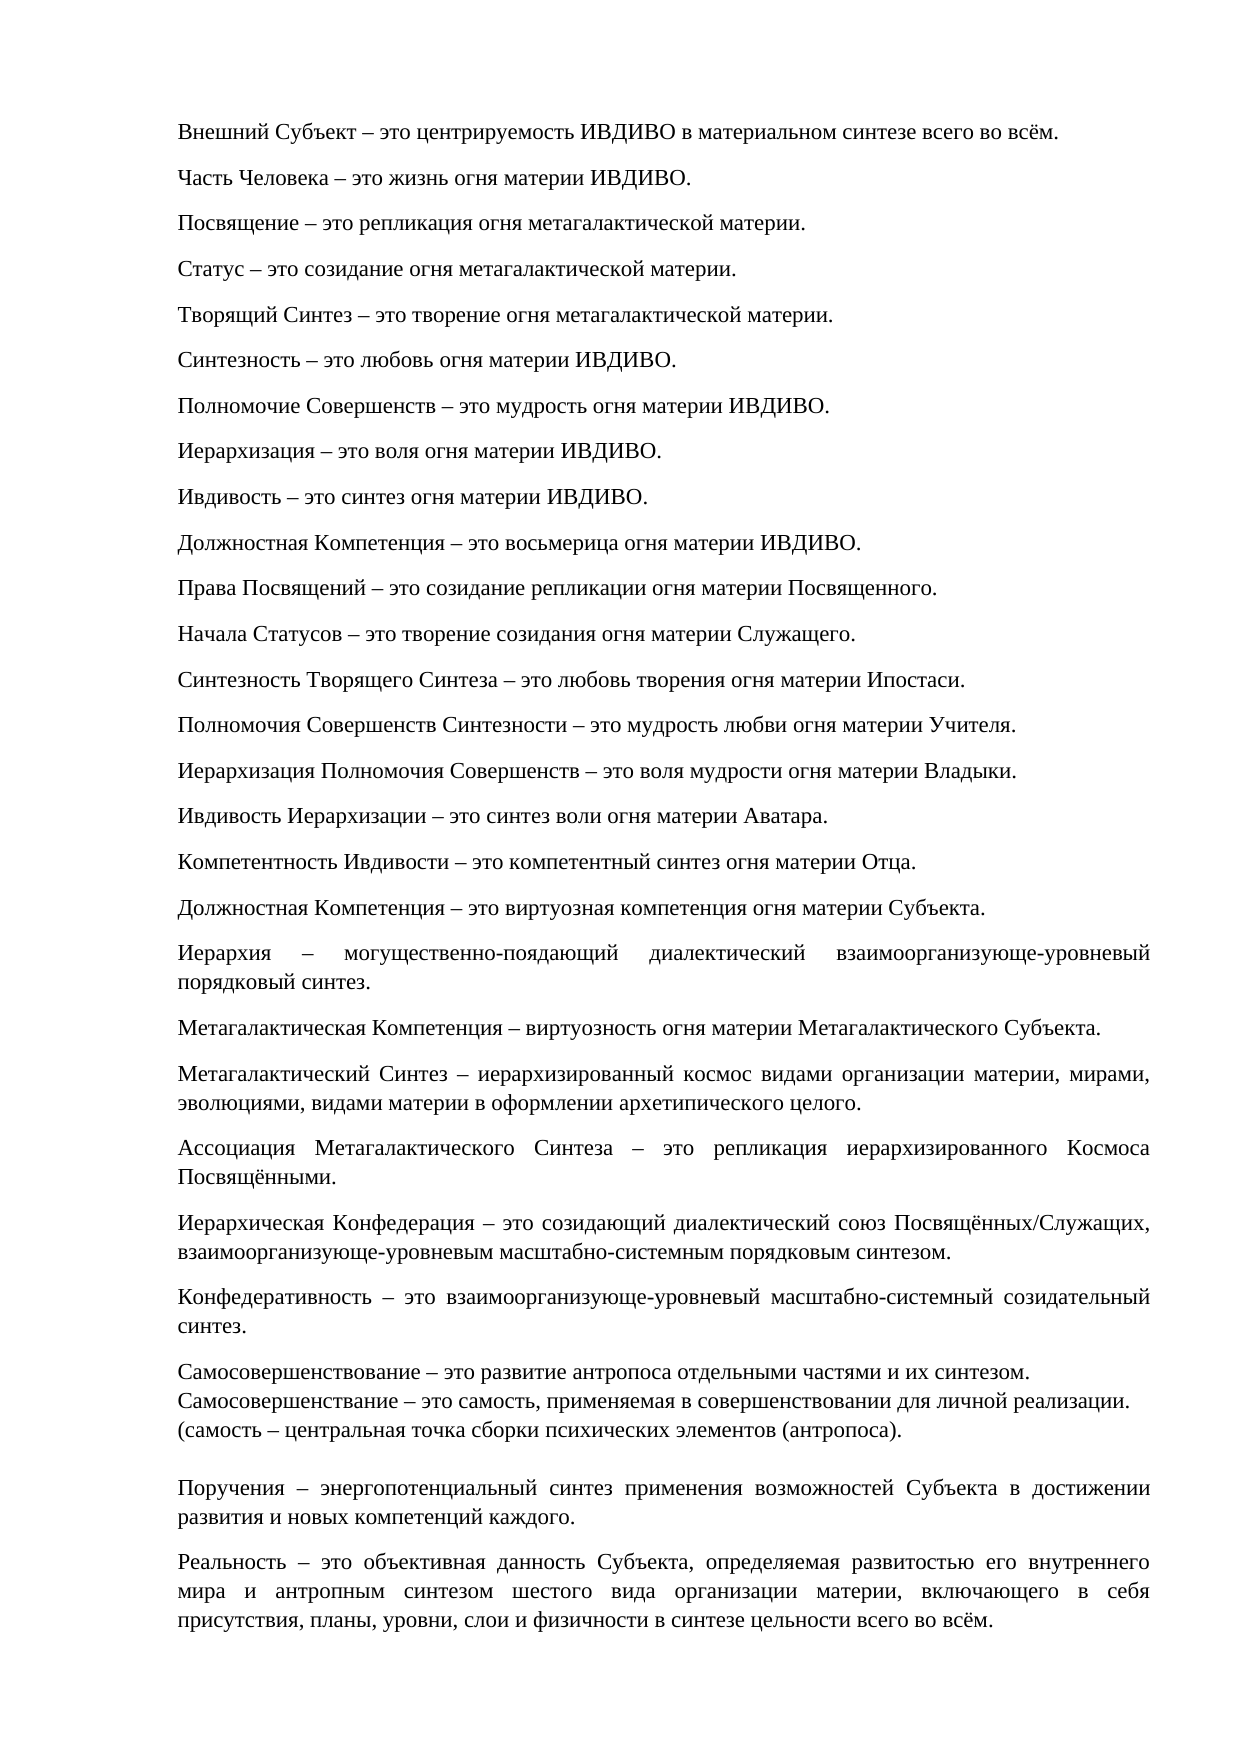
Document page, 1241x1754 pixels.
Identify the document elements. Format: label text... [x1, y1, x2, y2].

text Должностная Компетенция – это восьмерица огня материи ИВДИВО. [177, 529, 1152, 555]
text Полномочие Совершенств – это мудрость огня материи ИВДИВО. [177, 392, 1152, 418]
text Ивдивость Иерархизации – это синтез воли огня материи Аватара. [177, 802, 1152, 829]
text Иерархия – могущественно-поядающий диалектический взаимоорганизующе-уровневый порядковый синтез. [177, 939, 1152, 995]
text Статус – это созидание огня метагалактической материи. [177, 255, 1152, 281]
text Ивдивость – это синтез огня материи ИВДИВО. [177, 483, 1152, 509]
text Творящий Синтез – это творение огня метагалактической материи. [177, 301, 1152, 327]
text Полномочия Совершенств Синтезности – это мудрость любви огня материи Учителя. [177, 711, 1152, 738]
text Конфедеративность – это взаимоорганизующе-уровневый масштабно-системный созидательный синтез. [177, 1283, 1152, 1339]
text Внешний Субъект – это центрируемость ИВДИВО в материальном синтезе всего во всём. [177, 118, 1152, 144]
text Должностная Компетенция – это виртуозная компетенция огня материи Субъекта. [177, 894, 1152, 920]
text Поручения – энергопотенциальный синтез применения возможностей Субъекта в достижении развития и новых компетенций каждого. [177, 1474, 1152, 1529]
text Самосовершенствование – это развитие антропоса отдельными частями и их синтезом. [177, 1358, 1152, 1384]
text (самость – центральная точка сборки психических элементов (антропоса). [177, 1416, 1152, 1442]
text Часть Человека – это жизнь огня материи ИВДИВО. [177, 164, 1152, 190]
text Ассоциация Метагалактического Синтеза – это репликация иерархизированного Космоса Посвящёнными. [177, 1134, 1152, 1189]
text Иерархизация Полномочия Совершенств – это воля мудрости огня материи Владыки. [177, 757, 1152, 783]
text Права Посвящений – это созидание репликации огня материи Посвященного. [177, 574, 1152, 601]
text Иерархизация – это воля огня материи ИВДИВО. [177, 437, 1152, 464]
text Самосовершенствание – это самость, применяемая в совершенствовании для личной реализации. [177, 1387, 1152, 1413]
text Синтезность Творящего Синтеза – это любовь творения огня материи Ипостаси. [177, 666, 1152, 692]
text Посвящение – это репликация огня метагалактической материи. [177, 209, 1152, 236]
text Метагалактическая Компетенция – виртуозность огня материи Метагалактического Субъекта. [177, 1014, 1152, 1040]
text Иерархическая Конфедерация – это созидающий диалектический союз Посвящённых/Служащих, взаимоорганизующе-уровневым масштабно-системным порядковым синтезом. [177, 1209, 1152, 1264]
text Синтезность – это любовь огня материи ИВДИВО. [177, 346, 1152, 373]
text Компетентность Ивдивости – это компетентный синтез огня материи Отца. [177, 848, 1152, 874]
text Начала Статусов – это творение созидания огня материи Служащего. [177, 620, 1152, 646]
text Метагалактический Синтез – иерархизированный космос видами организации материи, мирами, эволюциями, видами материи в оформлении архетипического целого. [177, 1059, 1152, 1115]
text Реальность – это объективная данность Субъекта, определяемая развитостью его внутреннего мира и антропным синтезом шестого вида организации материи, включающего в себя присутствия, планы, уровни, слои и физичности в синтезе цельности всего во всём. [177, 1548, 1152, 1633]
